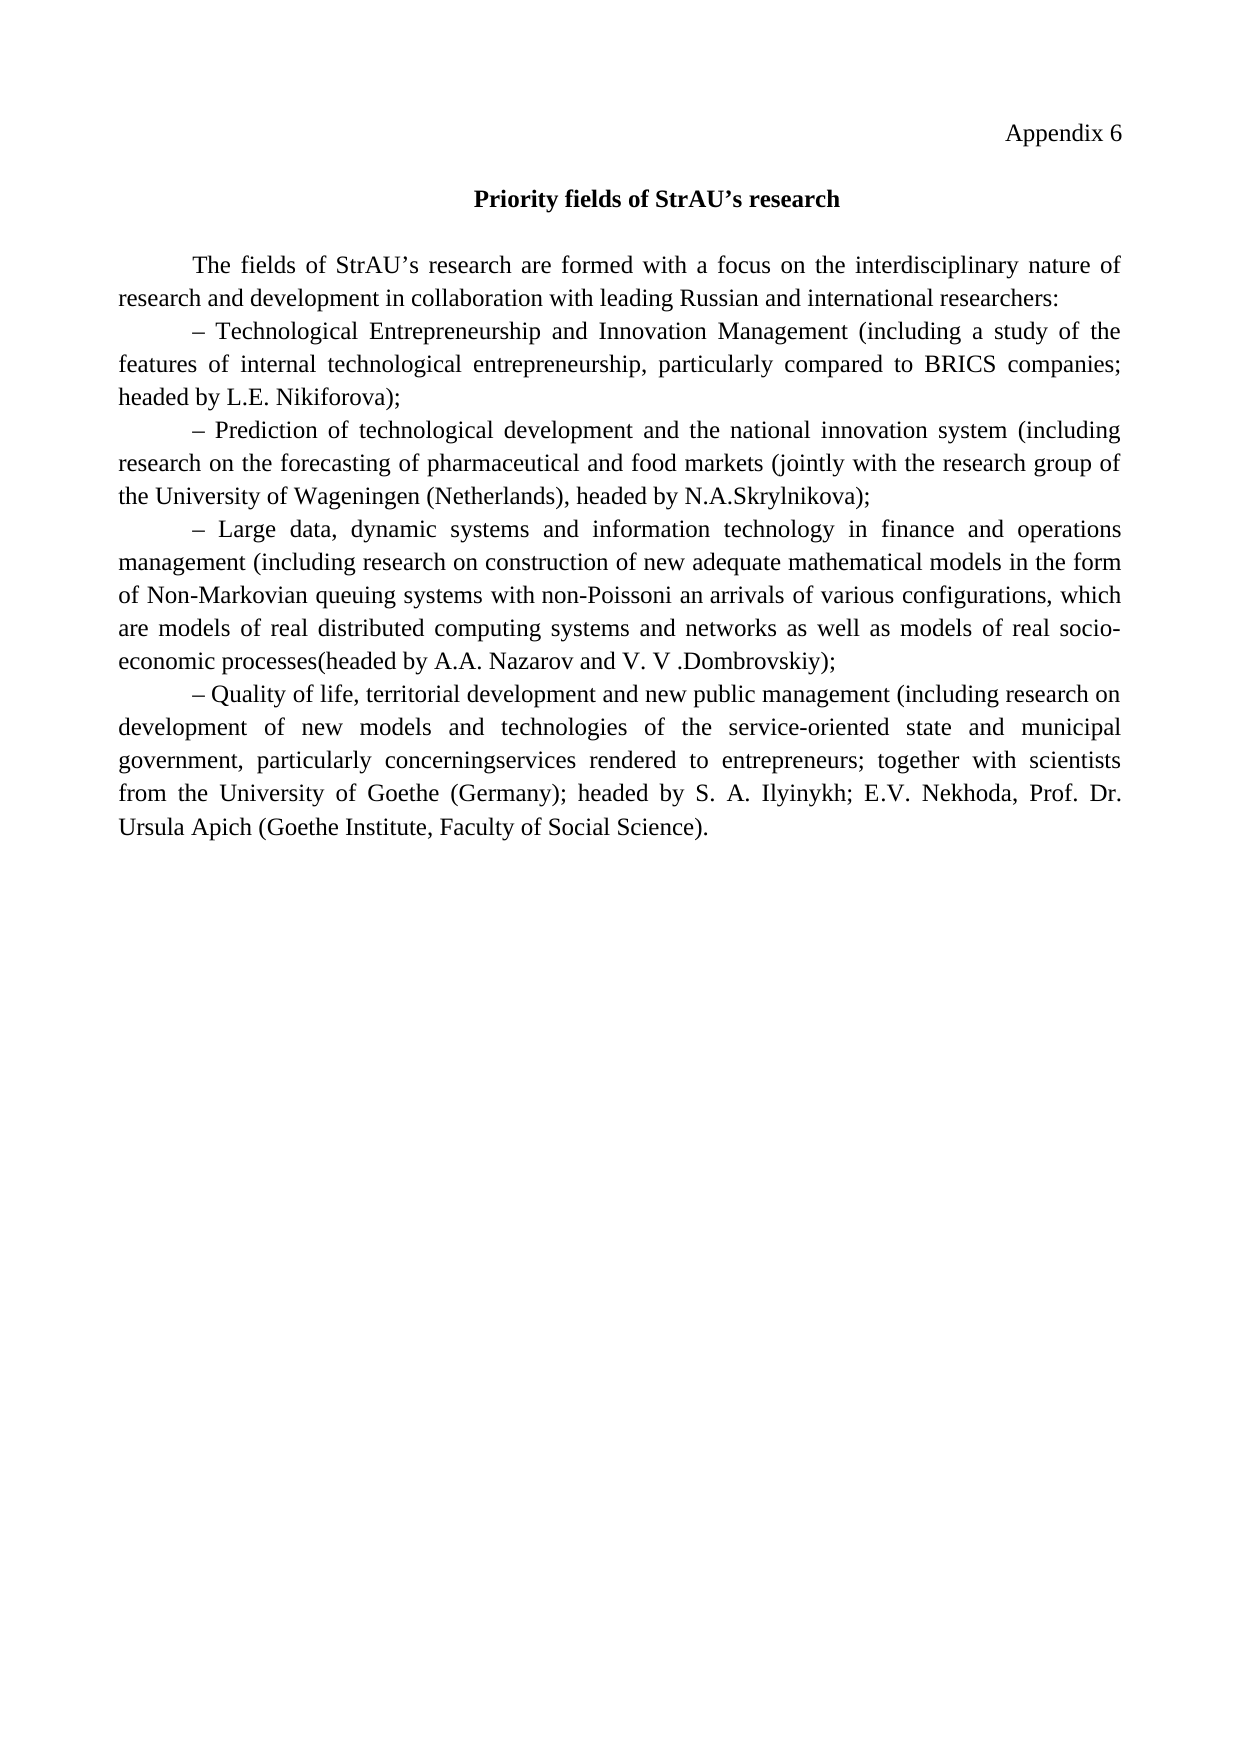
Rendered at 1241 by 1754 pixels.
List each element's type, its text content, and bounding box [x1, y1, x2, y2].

text – Technological Entrepreneurship and Innovation Management (including a study of the features of internal technological entrepreneurship, particularly compared to BRICS companies; headed by L.E. Nikiforova); [118, 316, 1122, 411]
text Appendix 6 [118, 118, 1122, 147]
text Priority fields of StrAU’s research [118, 184, 1122, 213]
text – Quality of life, territorial development and new public management (including research on development of new models and technologies of the service-oriented state and municipal government, particularly concerningservices rendered to entrepreneurs; together with scientists from the University of Goethe (Germany); headed by S. A. Ilyinykh; E.V. Nekhoda, Prof. Dr. Ursula Apich (Goethe Institute, Faculty of Social Science). [118, 679, 1122, 840]
text – Large data, dynamic systems and information technology in finance and operations management (including research on construction of new adequate mathematical models in the form of Non-Markovian queuing systems with non-Poissoni an arrivals of various configurations, which are models of real distributed computing systems and networks as well as models of real socio-economic processes(headed by A.A. Nazarov and V. V .Dombrovskiy); [118, 514, 1122, 675]
text – Prediction of technological development and the national innovation system (including research on the forecasting of pharmaceutical and food markets (jointly with the research group of the University of Wageningen (Netherlands), headed by N.A.Skrylnikova); [118, 415, 1122, 510]
text The fields of StrAU’s research are formed with a focus on the interdisciplinary nature of research and development in collaboration with leading Russian and international researchers: [118, 250, 1122, 312]
